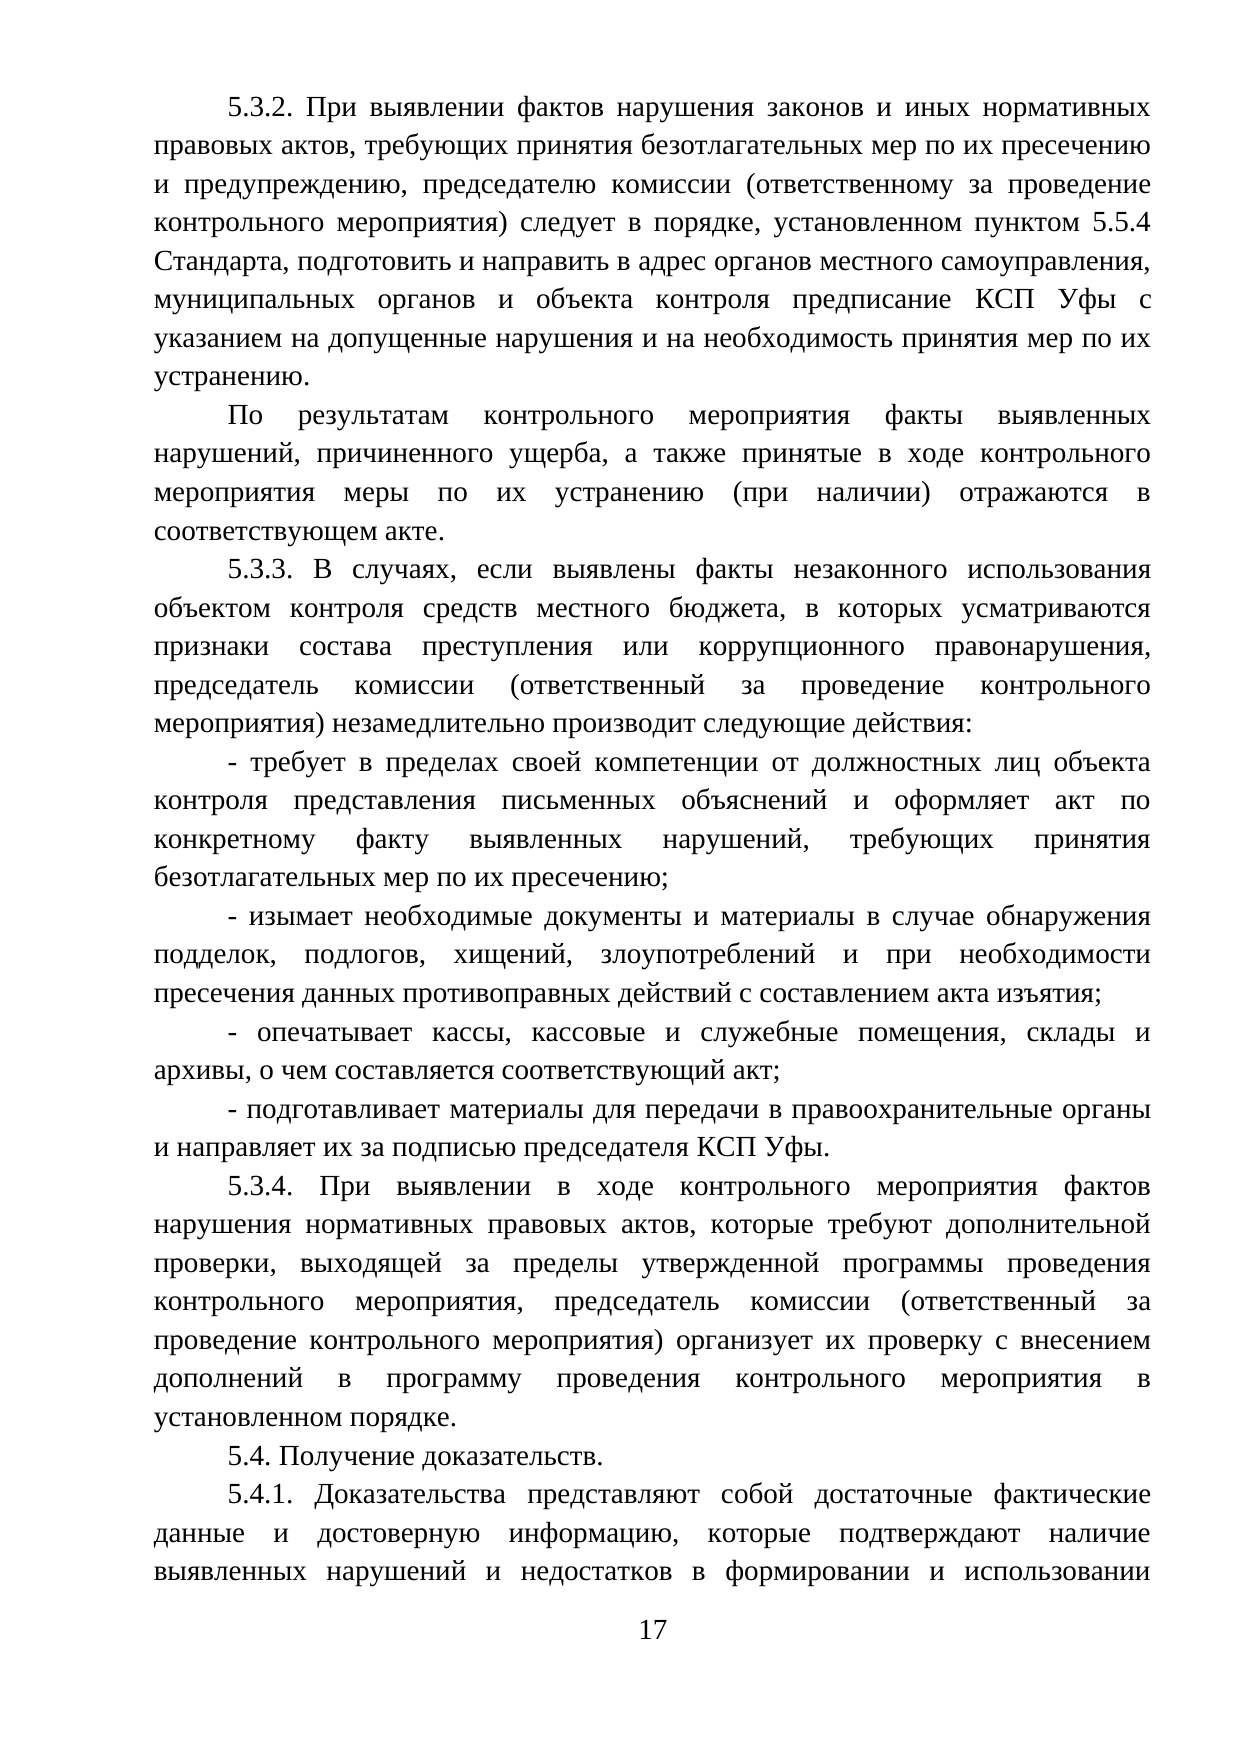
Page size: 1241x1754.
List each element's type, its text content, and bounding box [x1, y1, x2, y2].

text - подготавливает материалы для передачи в правоохранительные органы и направляет их за подписью председателя КСП Уфы. [153, 1091, 1152, 1163]
text 5.3.3. В случаях, если выявлены факты незаконного использования объектом контроля средств местного бюджета, в которых усматриваются признаки состава преступления или коррупционного правонарушения, председатель комиссии (ответственный за проведение контрольного мероприятия) незамедлительно производит следующие действия: [153, 551, 1152, 739]
text - требует в пределах своей компетенции от должностных лиц объекта контроля представления письменных объяснений и оформляет акт по конкретному факту выявленных нарушений, требующих принятия безотлагательных мер по их пресечению; [153, 744, 1152, 893]
text - изымает необходимые документы и материалы в случае обнаружения подделок, подлогов, хищений, злоупотреблений и при необходимости пресечения данных противоправных действий с составлением акта изъятия; [153, 898, 1152, 1009]
text 5.3.2. При выявлении фактов нарушения законов и иных нормативных правовых актов, требующих принятия безотлагательных мер по их пресечению и предупреждению, председателю комиссии (ответственному за проведение контрольного мероприятия) следует в порядке, установленном пунктом 5.5.4 Стандарта, подготовить и направить в адрес органов местного самоуправления, муниципальных органов и объекта контроля предписание КСП Уфы с указанием на допущенные нарушения и на необходимость принятия мер по их устранению. [153, 89, 1152, 392]
text 5.4. Получение доказательств. [153, 1438, 1152, 1471]
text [153, 1476, 1152, 1587]
text 5.3.4. При выявлении в ходе контрольного мероприятия фактов нарушения нормативных правовых актов, которые требуют дополнительной проверки, выходящей за пределы утвержденной программы проведения контрольного мероприятия, председатель комиссии (ответственный за проведение контрольного мероприятия) организует их проверку с внесением дополнений в программу проведения контрольного мероприятия в установленном порядке. [153, 1168, 1152, 1433]
text По результатам контрольного мероприятия факты выявленных нарушений, причиненного ущерба, а также принятые в ходе контрольного мероприятия меры по их устранению (при наличии) отражаются в соответствующем акте. [153, 397, 1152, 546]
text - опечатывает кассы, кассовые и служебные помещения, склады и архивы, о чем составляется соответствующий акт; [153, 1014, 1152, 1086]
